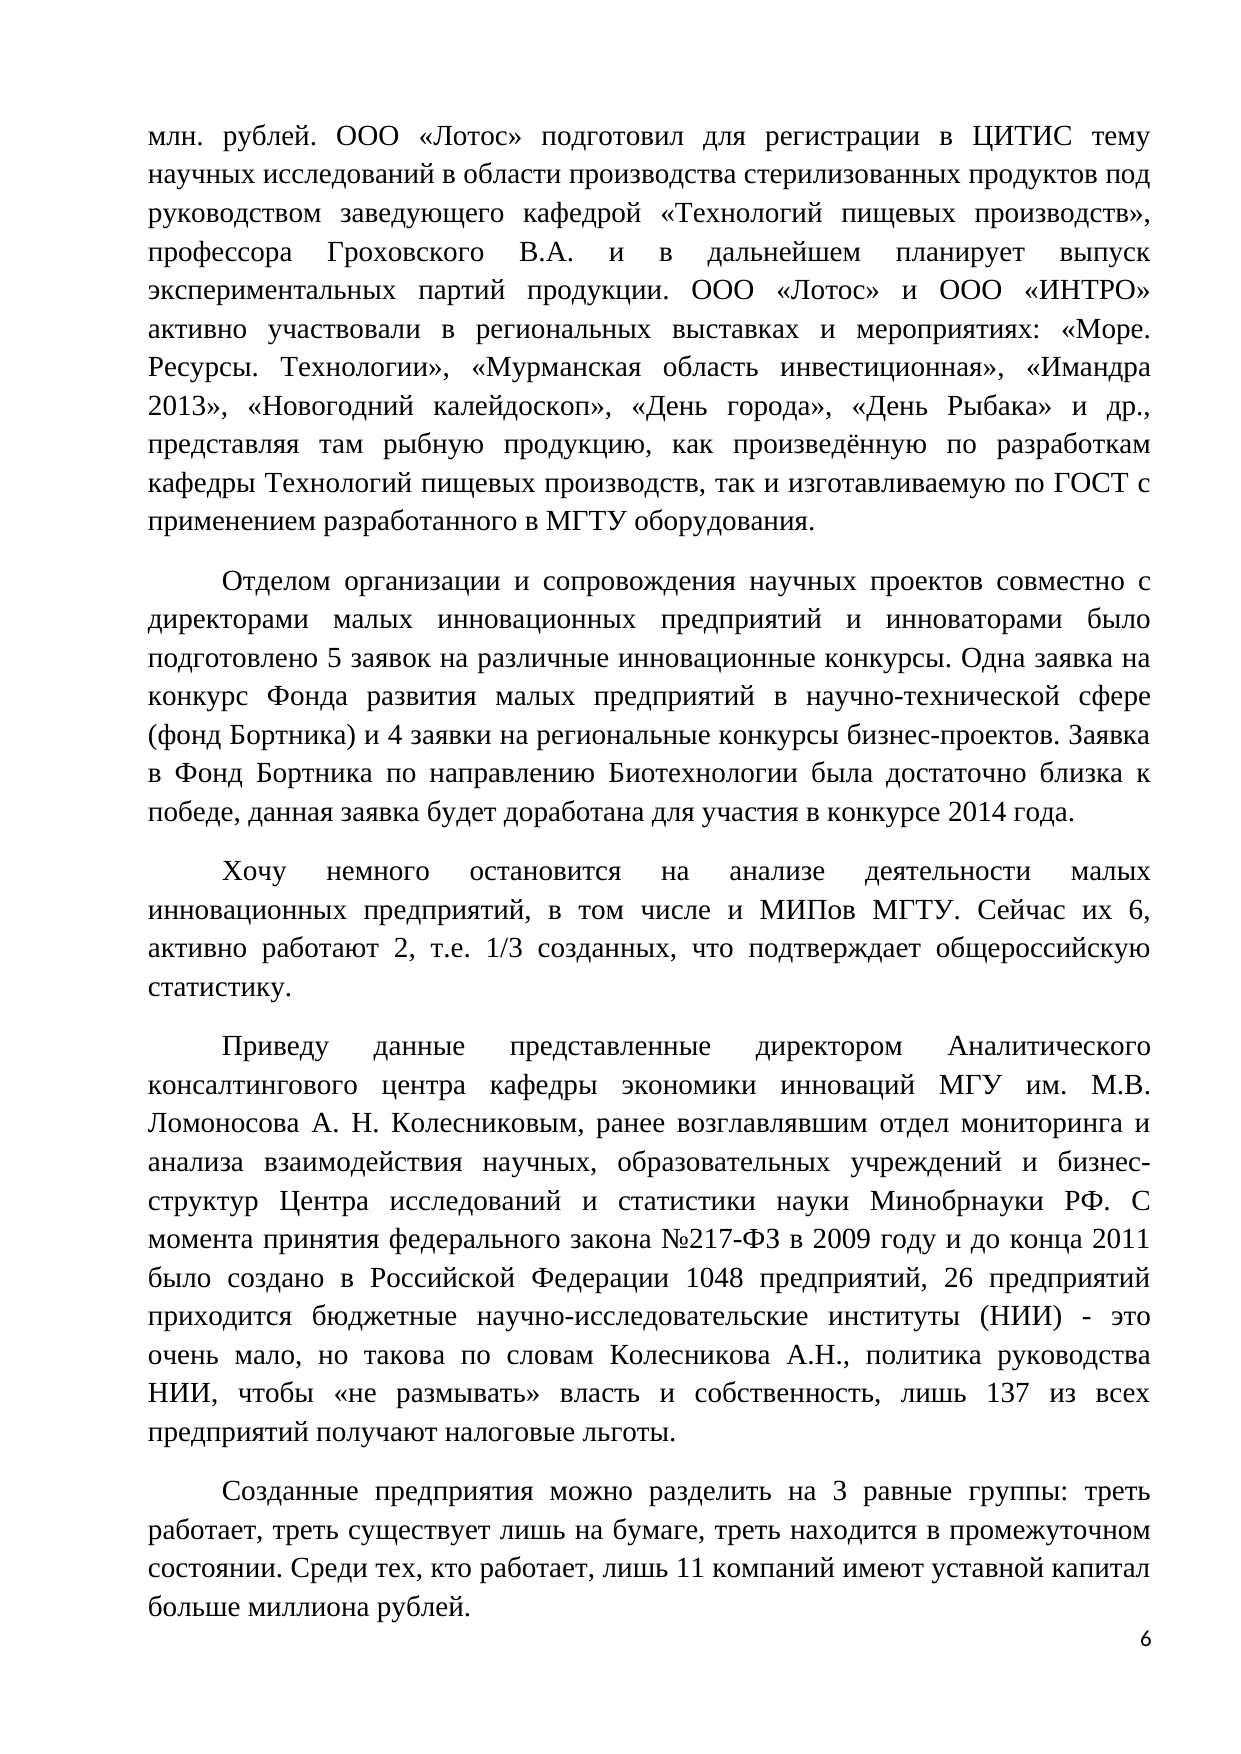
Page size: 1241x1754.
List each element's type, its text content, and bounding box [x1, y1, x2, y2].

text Созданные предприятия можно разделить на 3 равные группы: треть работает, треть существует лишь на бумаге, треть находится в промежуточном состоянии. Среди тех, кто работает, лишь 11 компаний имеют уставной капитал больше миллиона рублей. [148, 1473, 1152, 1622]
text Хочу немного остановится на анализе деятельности малых инновационных предприятий, в том числе и МИПов МГТУ. Сейчас их 6, активно работают 2, т.е. 1/3 созданных, что подтверждает общероссийскую статистику. [148, 853, 1152, 1003]
text Отделом организации и сопровождения научных проектов совместно с директорами малых инновационных предприятий и инноваторами было подготовлено 5 заявок на различные инновационные конкурсы. Одна заявка на конкурс Фонда развития малых предприятий в научно-технической сфере (фонд Бортника) и 4 заявки на региональные конкурсы бизнес-проектов. Заявка в Фонд Бортника по направлению Биотехнологии была достаточно близка к победе, данная заявка будет доработана для участия в конкурсе 2014 года. [148, 563, 1152, 828]
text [148, 118, 1152, 537]
text Приведу данные представленные директором Аналитического консалтингового центра кафедры экономики инноваций МГУ им. М.В. Ломоносова А. Н. Колесниковым, ранее возглавлявшим отдел мониторинга и анализа взаимодействия научных, образовательных учреждений и бизнес-структур Центра исследований и статистики науки Минобрнауки РФ. С момента принятия федерального закона №217-ФЗ в 2009 году и до конца 2011 было создано в Российской Федерации 1048 предприятий, 26 предприятий приходится бюджетные научно-исследовательские институты (НИИ) - это очень мало, но такова по словам Колесникова А.Н., политика руководства НИИ, чтобы «не размывать» власть и собственность, лишь 137 из всех предприятий получают налоговые льготы. [148, 1028, 1152, 1447]
